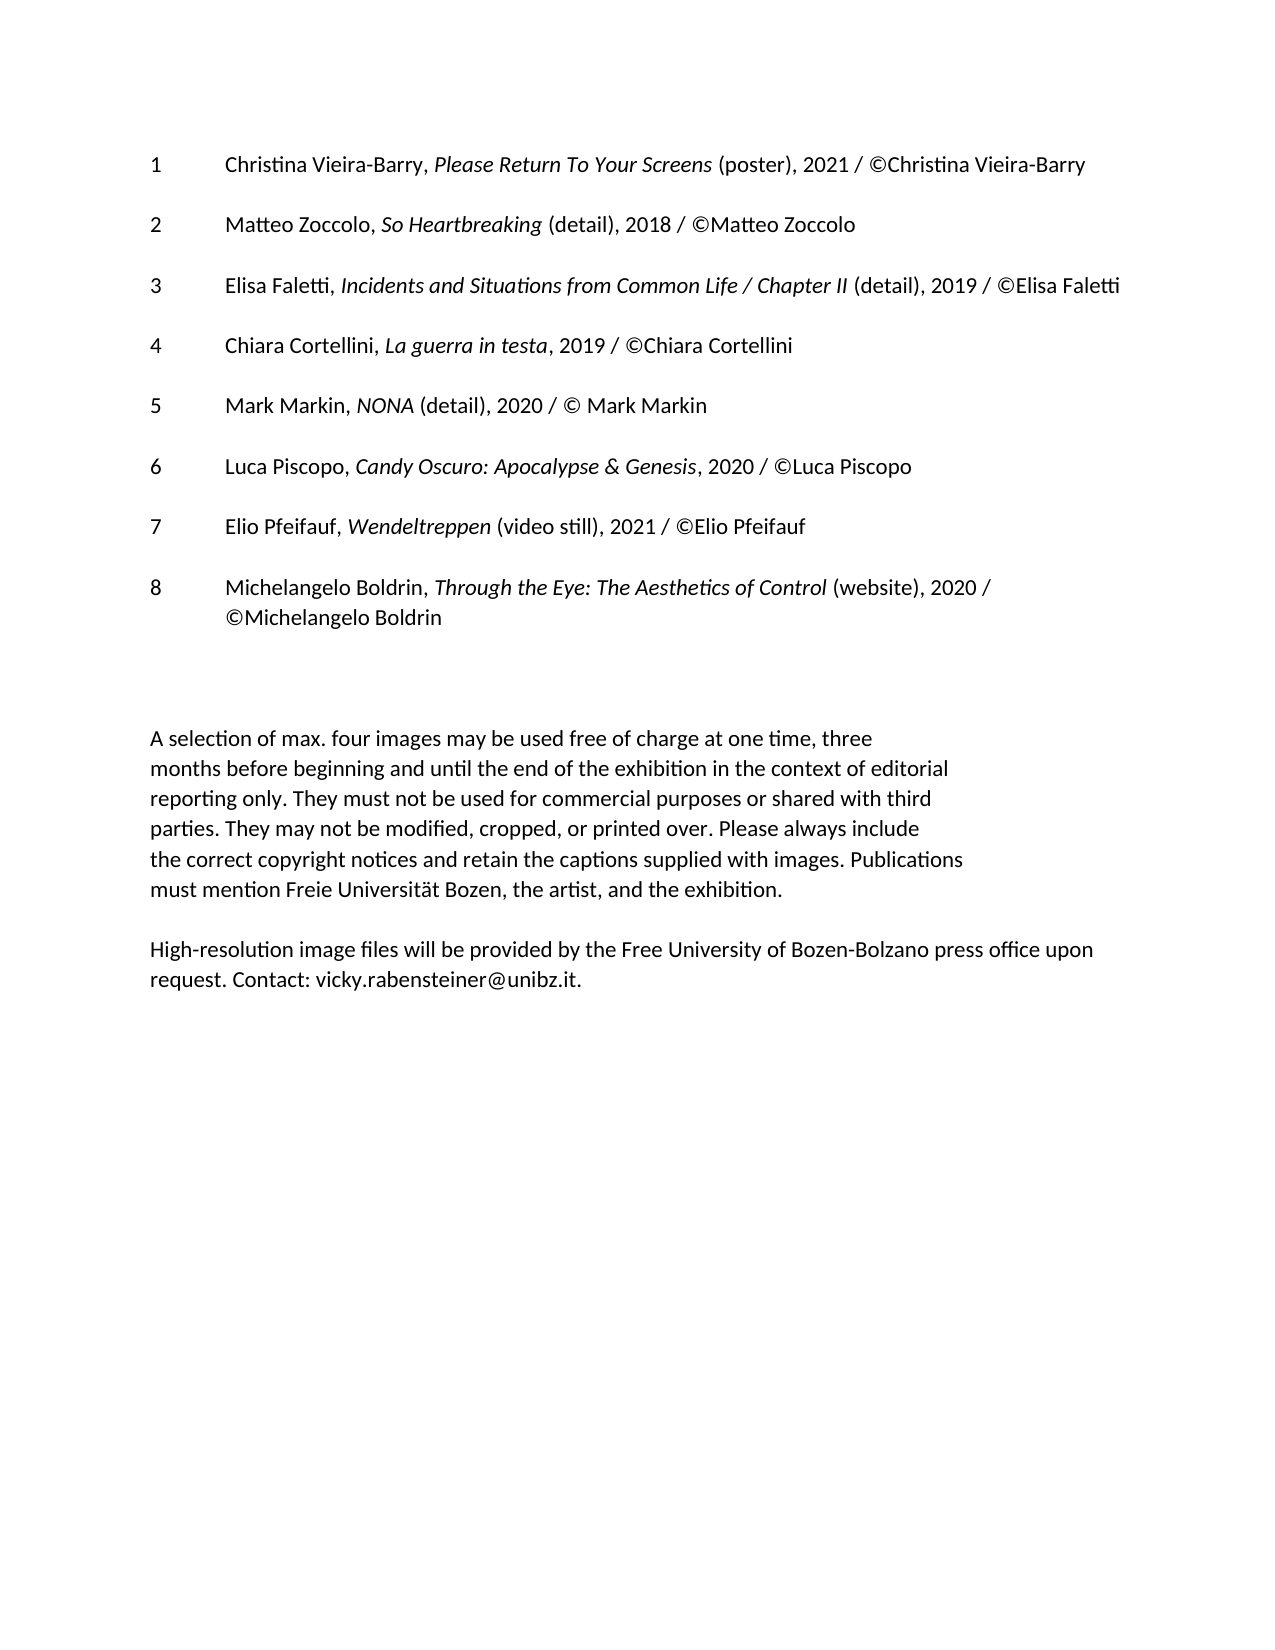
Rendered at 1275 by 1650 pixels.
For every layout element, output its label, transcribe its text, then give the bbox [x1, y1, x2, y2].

text 3 Elisa Faletti, Incidents and Situations from Common Life / Chapter II (detail), 2019 / ©Elisa Faletti [150, 271, 1125, 299]
text High-resolution image files will be provided by the Free University of Bozen-Bolzano press office upon [150, 935, 1125, 963]
text parties. They may not be modified, cropped, or printed over. Please always include [150, 814, 1125, 843]
text must mention Freie Universität Bozen, the artist, and the exhibition. [150, 875, 1125, 903]
text 1 Christina Vieira-Barry, Please Return To Your Screens (poster), 2021 / ©Christina Vieira-Barry [150, 150, 1125, 178]
text 2 Matteo Zoccolo, So Heartbreaking (detail), 2018 / ©Matteo Zoccolo [150, 210, 1125, 238]
text A selection of max. four images may be used free of charge at one time, three [150, 724, 1125, 752]
text the correct copyright notices and retain the captions supplied with images. Publications [150, 845, 1125, 873]
text 7 Elio Pfeifauf, Wendeltreppen (video still), 2021 / ©Elio Pfeifauf [150, 512, 1125, 541]
text request. Contact: vicky.rabensteiner@unibz.it. [150, 966, 1125, 994]
text 6 Luca Piscopo, Candy Oscuro: Apocalypse & Genesis, 2020 / ©Luca Piscopo [150, 452, 1125, 480]
text reporting only. They must not be used for commercial purposes or shared with third [150, 784, 1125, 812]
text months before beginning and until the end of the exhibition in the context of editorial [150, 754, 1125, 782]
text 5 Mark Markin, NONA (detail), 2020 / © Mark Markin [150, 392, 1125, 420]
text 8 Michelangelo Boldrin, Through the Eye: The Aesthetics of Control (website), 2020 / ©Michelangelo Boldrin [150, 573, 1125, 631]
text 4 Chiara Cortellini, La guerra in testa, 2019 / ©Chiara Cortellini [150, 331, 1125, 359]
